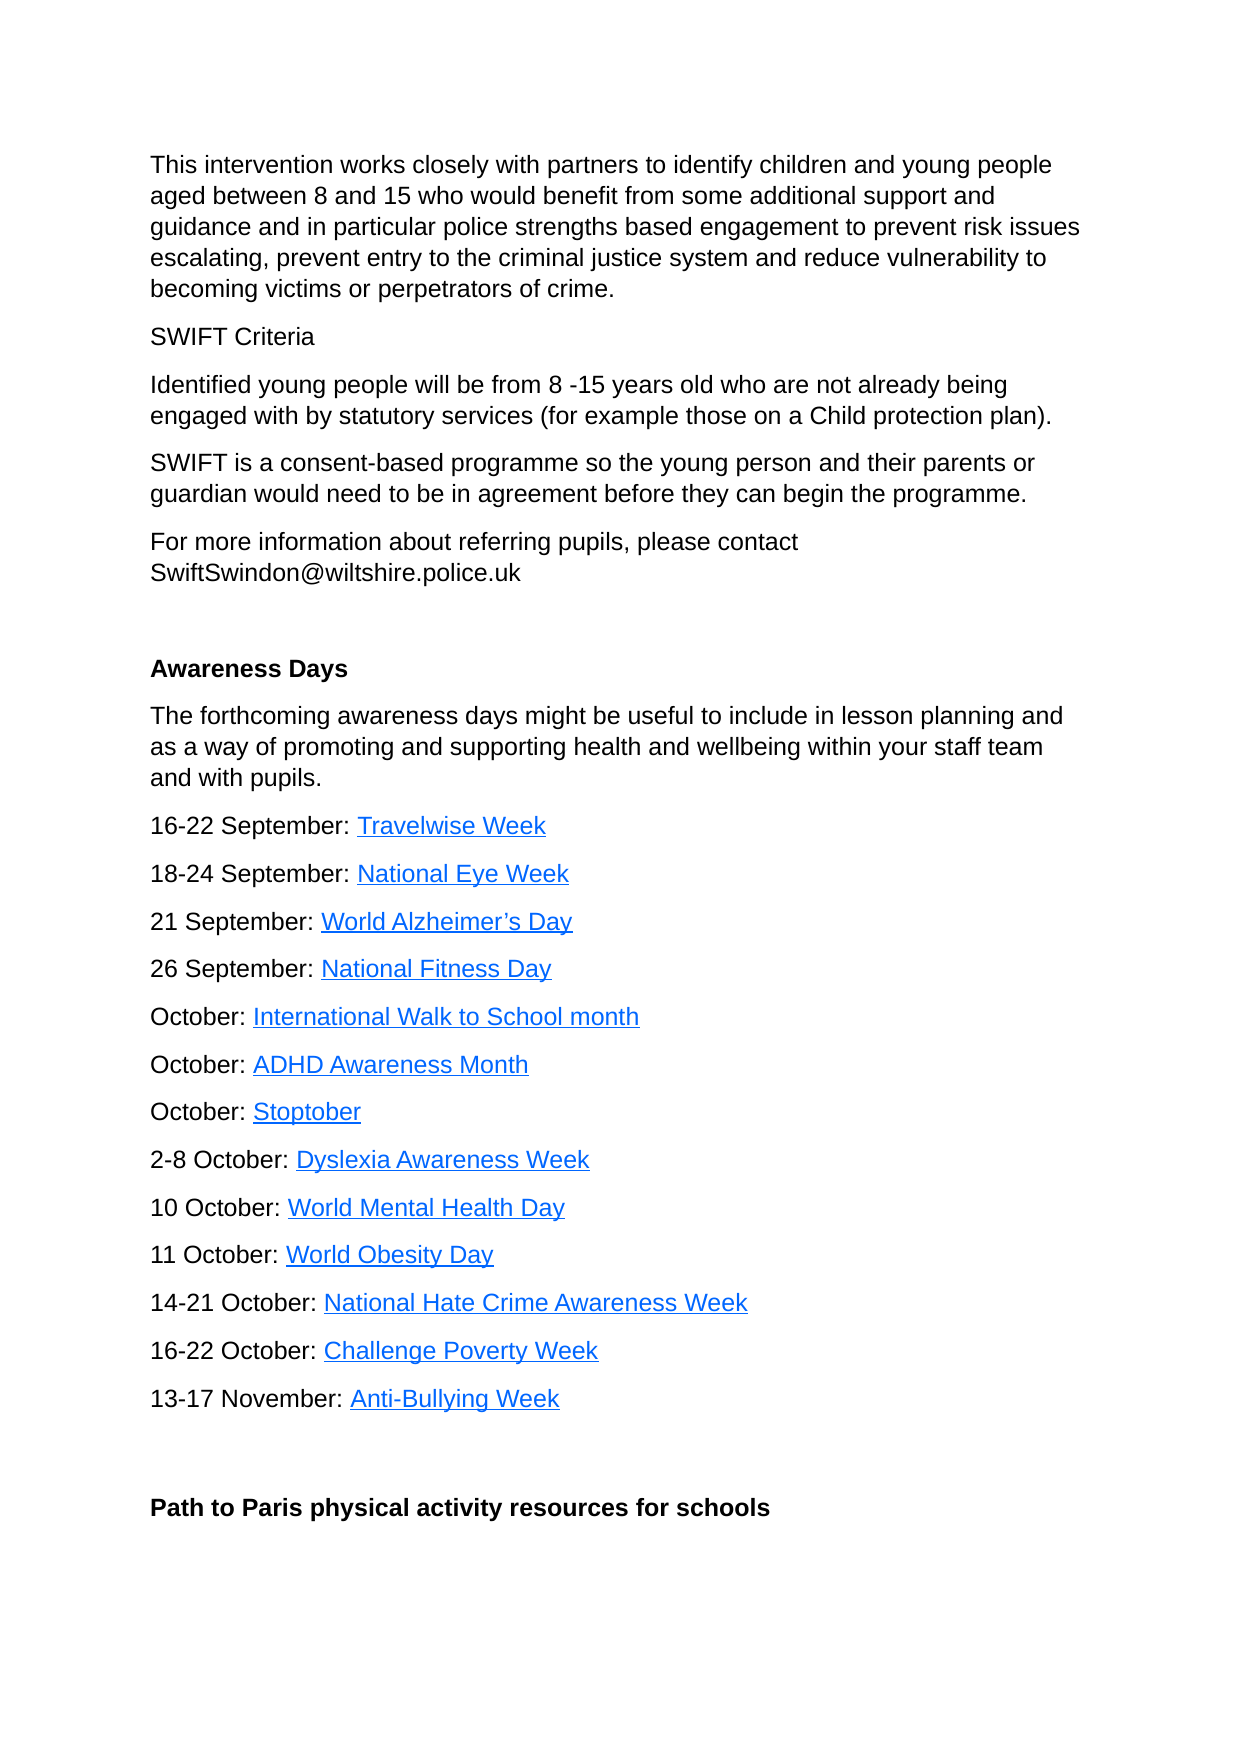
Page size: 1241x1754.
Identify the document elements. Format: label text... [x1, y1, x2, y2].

text For more information about referring pupils, please contact SwiftSwindon@wiltshire.police.uk [150, 527, 1090, 587]
text October: Stoptober [150, 1097, 1090, 1126]
text 16-22 October: Challenge Poverty Week [150, 1336, 1090, 1364]
text 2-8 October: Dyslexia Awareness Week [150, 1145, 1090, 1174]
text SWIFT is a consent-based programme so the young person and their parents or guardian would need to be in agreement before they can begin the programme. [150, 448, 1090, 508]
text 10 October: World Mental Health Day [150, 1193, 1090, 1221]
text 18-24 September: National Eye Week [150, 859, 1090, 887]
text October: ADHD Awareness Month [150, 1049, 1090, 1078]
text 14-21 October: National Hate Crime Awareness Week [150, 1288, 1090, 1317]
text Awareness Days [150, 653, 1090, 682]
text 11 October: World Obesity Day [150, 1240, 1090, 1269]
text October: International Walk to School month [150, 1002, 1090, 1031]
text Identified young people will be from 8 -15 years old who are not already being engaged with by statutory services (for example those on a Child protection plan). [150, 369, 1090, 429]
text The forthcoming awareness days might be useful to include in lesson planning and as a way of promoting and supporting health and wellbeing within your staff team and with pupils. [150, 701, 1090, 792]
text 13-17 November: Anti-Bullying Week [150, 1383, 1090, 1412]
text This intervention works closely with partners to identify children and young people aged between 8 and 15 who would benefit from some additional support and guidance and in particular police strengths based engagement to prevent risk issues escalating, prevent entry to the criminal justice system and reduce vulnerability to becoming victims or perpetrators of crime. [150, 150, 1090, 303]
text SWIFT Criteria [150, 322, 1090, 351]
text Path to Paris physical activity resources for schools [150, 1493, 1090, 1522]
text 21 September: World Alzheimer’s Day [150, 906, 1090, 935]
text 26 September: National Fitness Day [150, 954, 1090, 983]
text 16-22 September: Travelwise Week [150, 811, 1090, 840]
